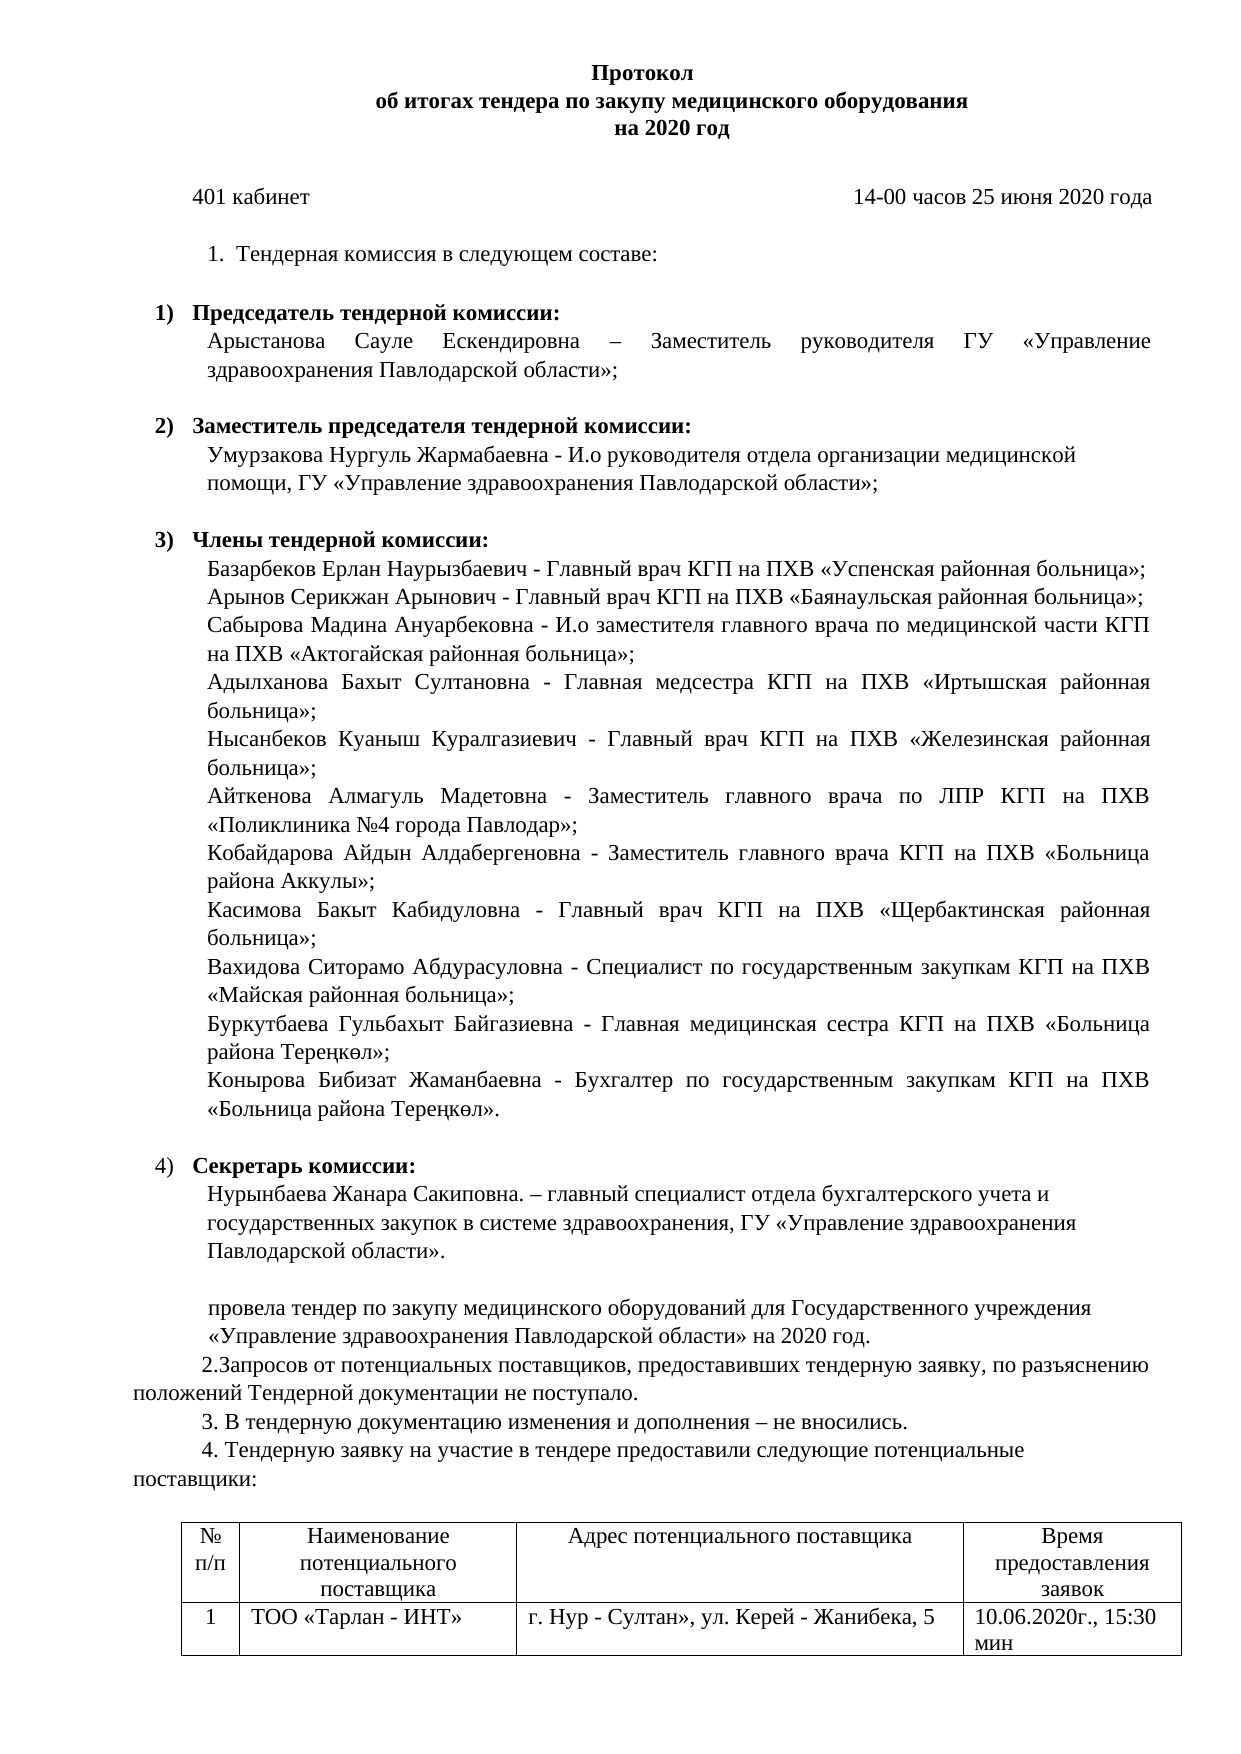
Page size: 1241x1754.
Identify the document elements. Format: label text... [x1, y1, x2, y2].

table_cell ТОО «Тарлан - ИНТ» [240, 1603, 516, 1655]
list Адылханова Бахыт Султановна - Главная медсестра КГП на ПХВ «Иртышская районная больница»; [207, 668, 1152, 723]
text 401 кабинет 14-00 часов 25 июня 2020 года [192, 183, 1181, 209]
list Заместитель председателя тендерной комиссии: [154, 412, 1122, 439]
list Вахидова Ситорамо Абдурасуловна - Специалист по государственным закупкам КГП на ПХВ «Майская районная больница»; [207, 953, 1152, 1008]
table_cell 10.06.2020г., 15:30 мин [964, 1603, 1181, 1655]
list Базарбеков Ерлан Наурызбаевич - Главный врач КГП на ПХВ «Успенская районная больница»; [207, 555, 1152, 581]
list Касимова Бакыт Кабидуловна - Главный врач КГП на ПХВ «Щербактинская районная больница»; [207, 896, 1152, 951]
list Секретарь комиссии: [154, 1152, 1122, 1178]
list Члены тендерной комиссии: [154, 526, 1122, 553]
list провела тендер по закупу медицинского оборудований для Государственного учреждения «Управление здравоохранения Павлодарской области» на 2020 год. [208, 1294, 1152, 1349]
table_cell г. Нур - Султан», ул. Керей - Жанибека, 5 [517, 1603, 963, 1655]
text 1. Тендерная комиссия в следующем составе: [133, 240, 1152, 266]
text Арыстанова Сауле Ескендировна – Заместитель руководителя ГУ «Управление здравоохранения Павлодарской области»; [207, 327, 1152, 382]
table_header Время предоставления заявок [964, 1523, 1181, 1602]
text 3. В тендерную документацию изменения и дополнения – не вносились. [133, 1408, 1152, 1434]
text Умурзакова Нургуль Жармабаевна - И.о руководителя отдела организации медицинской помощи, ГУ «Управление здравоохранения Павлодарской области»; [207, 441, 1122, 496]
list Айткенова Алмагуль Мадетовна - Заместитель главного врача по ЛПР КГП на ПХВ «Поликлиника №4 города Павлодар»; [207, 782, 1152, 837]
table_header Наименование потенциального поставщика [240, 1523, 516, 1602]
list Конырова Бибизат Жаманбаевна - Бухгалтер по государственным закупкам КГП на ПХВ «Больница района Тереңкөл». [207, 1067, 1152, 1121]
table_cell 1 [182, 1603, 239, 1655]
text 2.Запросов от потенциальных поставщиков, предоставивших тендерную заявку, по разъяснению положений Тендерной документации не поступало. [133, 1351, 1152, 1406]
table_header Адрес потенциального поставщика [517, 1523, 963, 1602]
list на 2020 год [192, 114, 1152, 140]
list Буркутбаева Гульбахыт Байгазиевна - Главная медицинская сестра КГП на ПХВ «Больница района Тереңкөл»; [207, 1010, 1152, 1064]
list Кобайдарова Айдын Алдабергеновна - Заместитель главного врача КГП на ПХВ «Больница района Аккулы»; [207, 839, 1152, 894]
list Сабырова Мадина Ануарбековна - И.о заместителя главного врача по медицинской части КГП на ПХВ «Актогайская районная больница»; [207, 612, 1152, 666]
list об итогах тендера по закупу медицинского оборудования [192, 87, 1152, 114]
table_header № п/п [182, 1523, 239, 1602]
text Протокол [133, 59, 1152, 85]
text 4. Тендерную заявку на участие в тендере предоставили следующие потенциальные поставщики: [133, 1436, 1152, 1491]
list Нысанбеков Куаныш Куралгазиевич - Главный врач КГП на ПХВ «Железинская районная больница»; [207, 725, 1152, 780]
list Председатель тендерной комиссии: [154, 299, 1122, 325]
list Арынов Серикжан Арынович - Главный врач КГП на ПХВ «Баянаульская районная больница»; [207, 583, 1152, 609]
text Нурынбаева Жанара Сакиповна. – главный специалист отдела бухгалтерского учета и государственных закупок в системе здравоохранения, ГУ «Управление здравоохранения Павлодарской области». [207, 1180, 1152, 1263]
